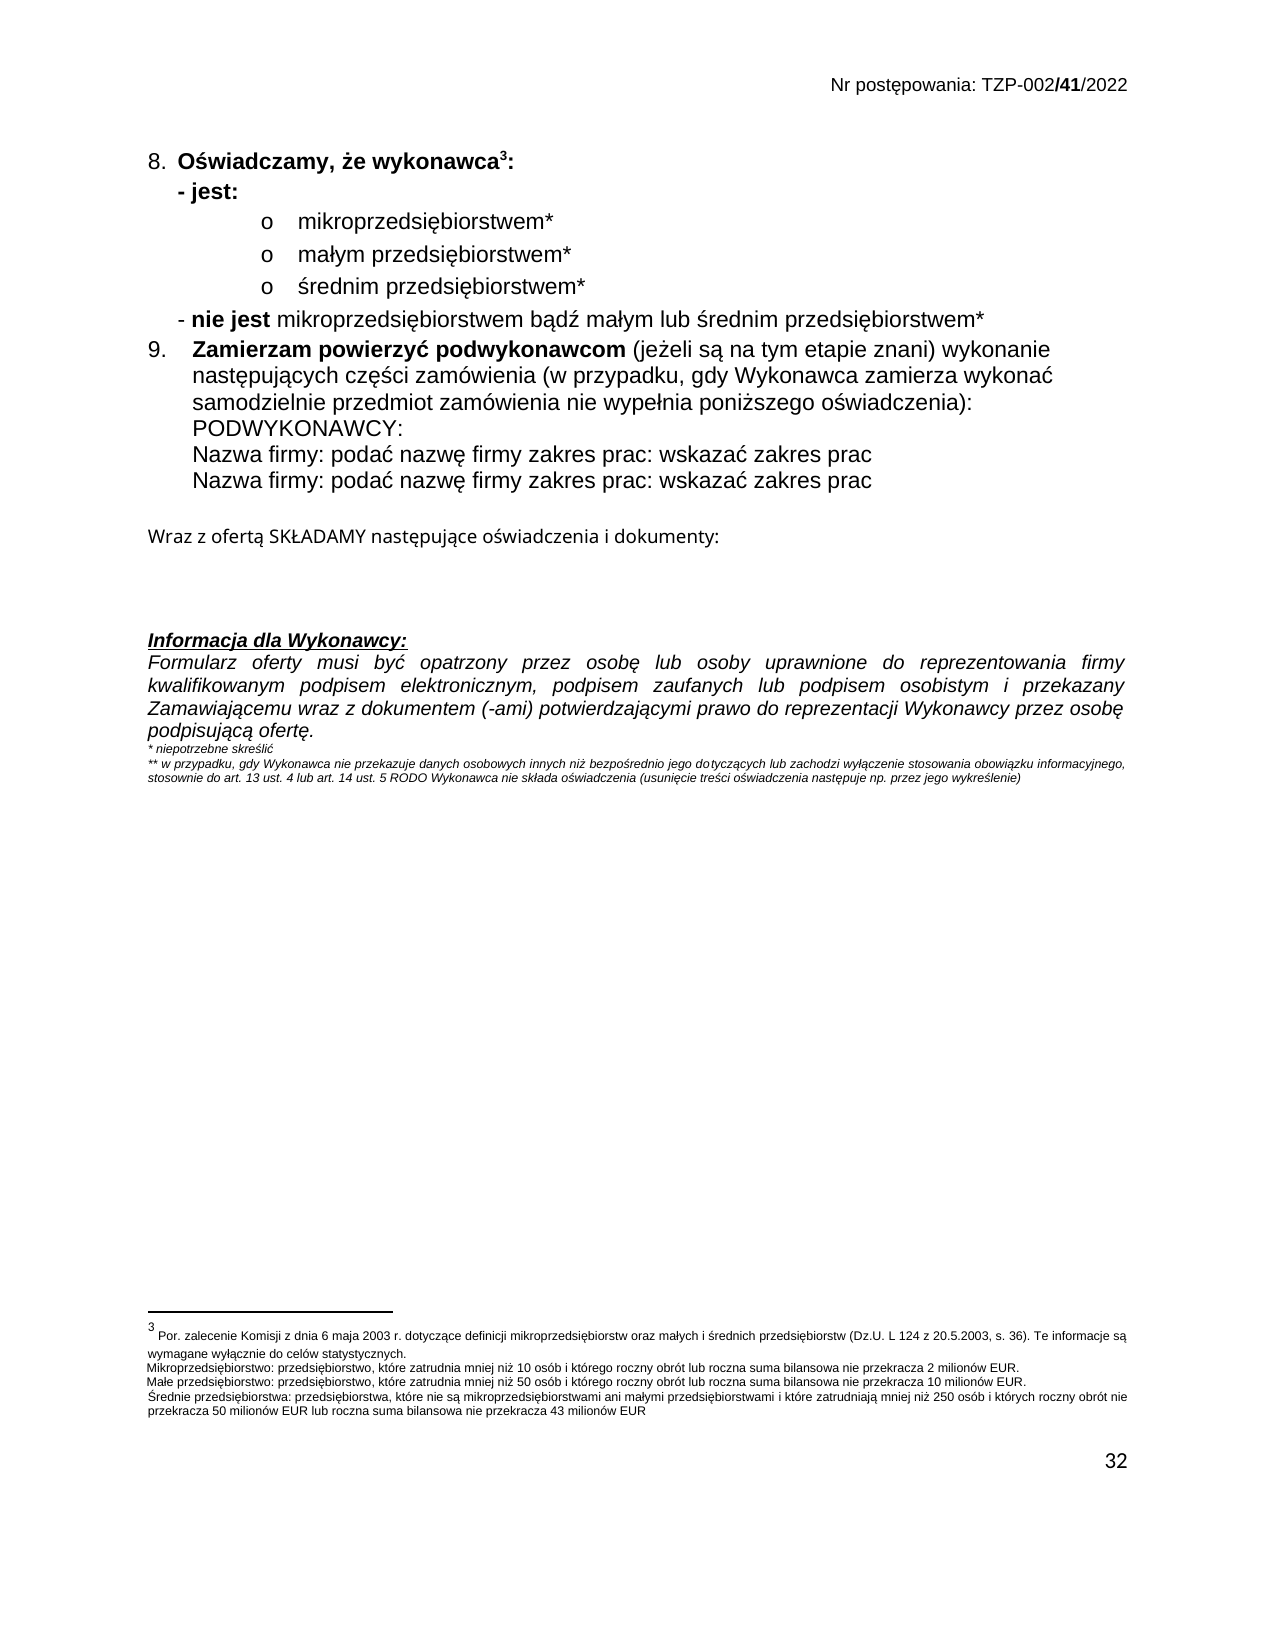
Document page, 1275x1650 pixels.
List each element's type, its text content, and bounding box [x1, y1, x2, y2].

list mikroprzedsiębiorstwem* [260, 208, 1127, 236]
list małym przedsiębiorstwem* [260, 241, 1127, 269]
text * niepotrzebne skreślić [148, 742, 1127, 756]
text Nazwa firmy: podać nazwę firmy zakres prac: wskazać zakres prac [192, 467, 1127, 494]
list Oświadczamy, że wykonawca: [148, 148, 1127, 174]
text Wraz z ofertą SKŁADAMY następujące oświadczenia i dokumenty: [148, 523, 1127, 549]
text PODWYKONAWCY: [192, 415, 1127, 441]
text Formularz oferty musi być opatrzony przez osobę lub osoby uprawnione do reprezentowania firmy kwalifikowanym podpisem elektronicznym, podpisem zaufanych lub podpisem osobistym i przekazany Zamawiającemu wraz z dokumentem (-ami) potwierdzającymi prawo do reprezentacji Wykonawcy przez osobę podpisującą ofertę. [148, 651, 1127, 742]
text ** w przypadku, gdy Wykonawca nie przekazuje danych osobowych innych niż bezpośrednio jego dotyczących lub zachodzi wyłączenie stosowania obowiązku informacyjnego, stosownie do art. 13 ust. 4 lub art. 14 ust. 5 RODO Wykonawca nie składa oświadczenia (usunięcie treści oświadczenia następuje np. przez jego wykreślenie) [148, 756, 1127, 785]
text Nazwa firmy: podać nazwę firmy zakres prac: wskazać zakres prac [192, 441, 1127, 467]
list średnim przedsiębiorstwem* [260, 273, 1127, 301]
text - nie jest mikroprzedsiębiorstwem bądź małym lub średnim przedsiębiorstwem* [177, 306, 1127, 332]
list Zamierzam powierzyć podwykonawcom (jeżeli są na tym etapie znani) wykonanie następujących części zamówienia (w przypadku, gdy Wykonawca zamierza wykonać samodzielnie przedmiot zamówienia nie wypełnia poniższego oświadczenia): [148, 336, 1127, 415]
text - jest: [177, 178, 1127, 204]
text Informacja dla Wykonawcy: [148, 632, 1127, 651]
